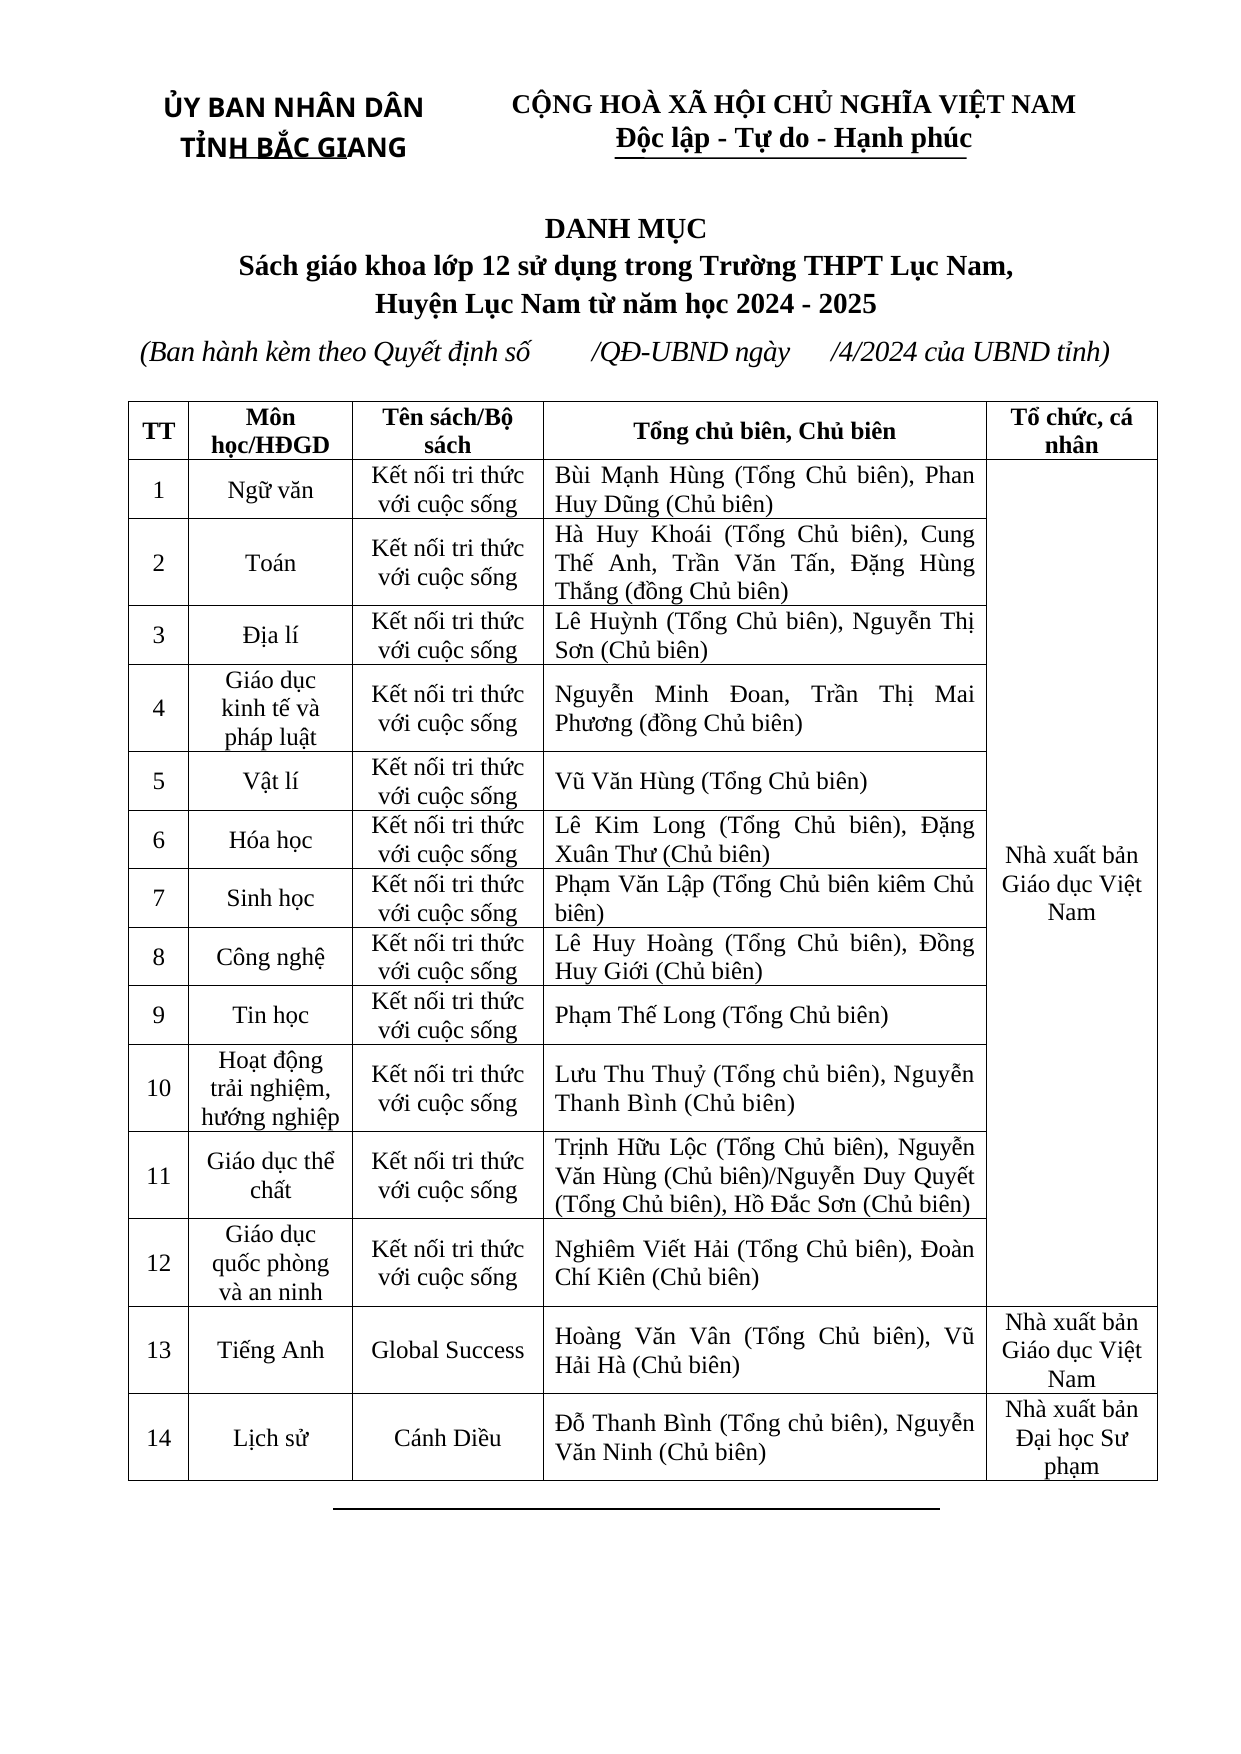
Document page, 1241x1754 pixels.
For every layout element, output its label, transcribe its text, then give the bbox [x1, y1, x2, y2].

table_cell Ngữ văn [189, 460, 352, 518]
table_cell Nhà xuất bản Đại học Sư phạm [987, 1394, 1157, 1480]
table_cell Hóa học [189, 811, 352, 868]
table_cell Giáo dục kinh tế và pháp luật [189, 665, 352, 751]
table_cell Global Success [353, 1307, 543, 1393]
table_cell Kết nối tri thức với cuộc sống [353, 606, 543, 664]
table_cell Lê Kim Long (Tổng Chủ biên), Đặng Xuân Thư (Chủ biên) [544, 811, 986, 868]
table_cell Kết nối tri thức với cuộc sống [353, 460, 543, 518]
table_cell 2 [129, 519, 188, 605]
table_cell 6 [129, 811, 188, 868]
text Huyện Lục Nam từ năm học 2024 - 2025 [118, 282, 1134, 319]
table_cell Công nghệ [189, 928, 352, 985]
table_header Tên sách/Bộ sách [353, 402, 543, 459]
table_cell 12 [129, 1219, 188, 1306]
table_cell Phạm Văn Lập (Tổng Chủ biên kiêm Chủ biên) [544, 869, 986, 927]
table_header Tổng chủ biên, Chủ biên [544, 402, 986, 459]
table_cell Phạm Thế Long (Tổng Chủ biên) [544, 986, 986, 1044]
table_cell Kết nối tri thức với cuộc sống [353, 986, 543, 1044]
table_cell Hoạt động trải nghiệm, hướng nghiệp [189, 1045, 352, 1131]
table_cell Kết nối tri thức với cuộc sống [353, 1132, 543, 1218]
table_cell Vũ Văn Hùng (Tổng Chủ biên) [544, 752, 986, 809]
table_cell Hoàng Văn Vân (Tổng Chủ biên), Vũ Hải Hà (Chủ biên) [544, 1307, 986, 1393]
table_cell Giáo dục quốc phòng và an ninh [189, 1219, 352, 1306]
table_cell Lê Huy Hoàng (Tổng Chủ biên), Đồng Huy Giới (Chủ biên) [544, 928, 986, 985]
table_cell 1 [129, 460, 188, 518]
table_cell Giáo dục thể chất [189, 1132, 352, 1218]
table_cell Vật lí [189, 752, 352, 809]
table_cell Sinh học [189, 869, 352, 927]
table_cell Nhà xuất bản Giáo dục Việt Nam [987, 460, 1157, 1306]
text Sách giáo khoa lớp 12 sử dụng trong Trường THPT Lục Nam, [118, 244, 1134, 282]
table_cell 11 [129, 1132, 188, 1218]
table_cell Lê Huỳnh (Tổng Chủ biên), Nguyễn Thị Sơn (Chủ biên) [544, 606, 986, 664]
table_header Môn học/HĐGD [189, 402, 352, 459]
table_cell Trịnh Hữu Lộc (Tổng Chủ biên), Nguyễn Văn Hùng (Chủ biên)/Nguyễn Duy Quyết (Tổng Chủ biên), Hồ Đắc Sơn (Chủ biên) [544, 1132, 986, 1218]
table_cell Đỗ Thanh Bình (Tổng chủ biên), Nguyễn Văn Ninh (Chủ biên) [544, 1394, 986, 1480]
table_cell Kết nối tri thức với cuộc sống [353, 1219, 543, 1306]
table_cell Lịch sử [189, 1394, 352, 1480]
table_header ỦY BAN NHÂN DÂN TỈNH BẮC GIANG [118, 89, 469, 177]
table_cell 10 [129, 1045, 188, 1131]
table_cell 4 [129, 665, 188, 751]
table_cell 3 [129, 606, 188, 664]
table_cell Bùi Mạnh Hùng (Tổng Chủ biên), Phan Huy Dũng (Chủ biên) [544, 460, 986, 518]
text DANH MỤC [118, 211, 1134, 244]
table_cell Tiếng Anh [189, 1307, 352, 1393]
table_cell Lưu Thu Thuỷ (Tổng chủ biên), Nguyễn Thanh Bình (Chủ biên) [544, 1045, 986, 1131]
table_cell Kết nối tri thức với cuộc sống [353, 752, 543, 809]
table_cell 8 [129, 928, 188, 985]
table_header Tổ chức, cá nhân [987, 402, 1157, 459]
table_cell Địa lí [189, 606, 352, 664]
table_cell Kết nối tri thức với cuộc sống [353, 811, 543, 868]
table_cell 13 [129, 1307, 188, 1393]
table_cell 14 [129, 1394, 188, 1480]
table_cell Nhà xuất bản Giáo dục Việt Nam [987, 1307, 1157, 1393]
table_cell Kết nối tri thức với cuộc sống [353, 869, 543, 927]
table_cell 5 [129, 752, 188, 809]
table_cell Nguyễn Minh Đoan, Trần Thị Mai Phương (đồng Chủ biên) [544, 665, 986, 751]
table_cell Kết nối tri thức với cuộc sống [353, 928, 543, 985]
table_cell Hà Huy Khoái (Tổng Chủ biên), Cung Thế Anh, Trần Văn Tấn, Đặng Hùng Thắng (đồng Chủ biên) [544, 519, 986, 605]
table_cell 7 [129, 869, 188, 927]
table_header CỘNG HOÀ XÃ HỘI CHỦ NGHĨA VIỆT NAM Độc lập - Tự do - Hạnh phúc [469, 89, 1119, 177]
table_cell Kết nối tri thức với cuộc sống [353, 519, 543, 605]
table_header TT [129, 402, 188, 459]
table_cell Cánh Diều [353, 1394, 543, 1480]
table_cell Nghiêm Viết Hải (Tổng Chủ biên), Đoàn Chí Kiên (Chủ biên) [544, 1219, 986, 1306]
table_cell 9 [129, 986, 188, 1044]
text (Ban hành kèm theo Quyết định số /QĐ-UBND ngày /4/2024 của UBND tỉnh) [118, 334, 1134, 367]
table_cell Kết nối tri thức với cuộc sống [353, 1045, 543, 1131]
table_cell Tin học [189, 986, 352, 1044]
table_cell Kết nối tri thức với cuộc sống [353, 665, 543, 751]
table_cell Toán [189, 519, 352, 605]
